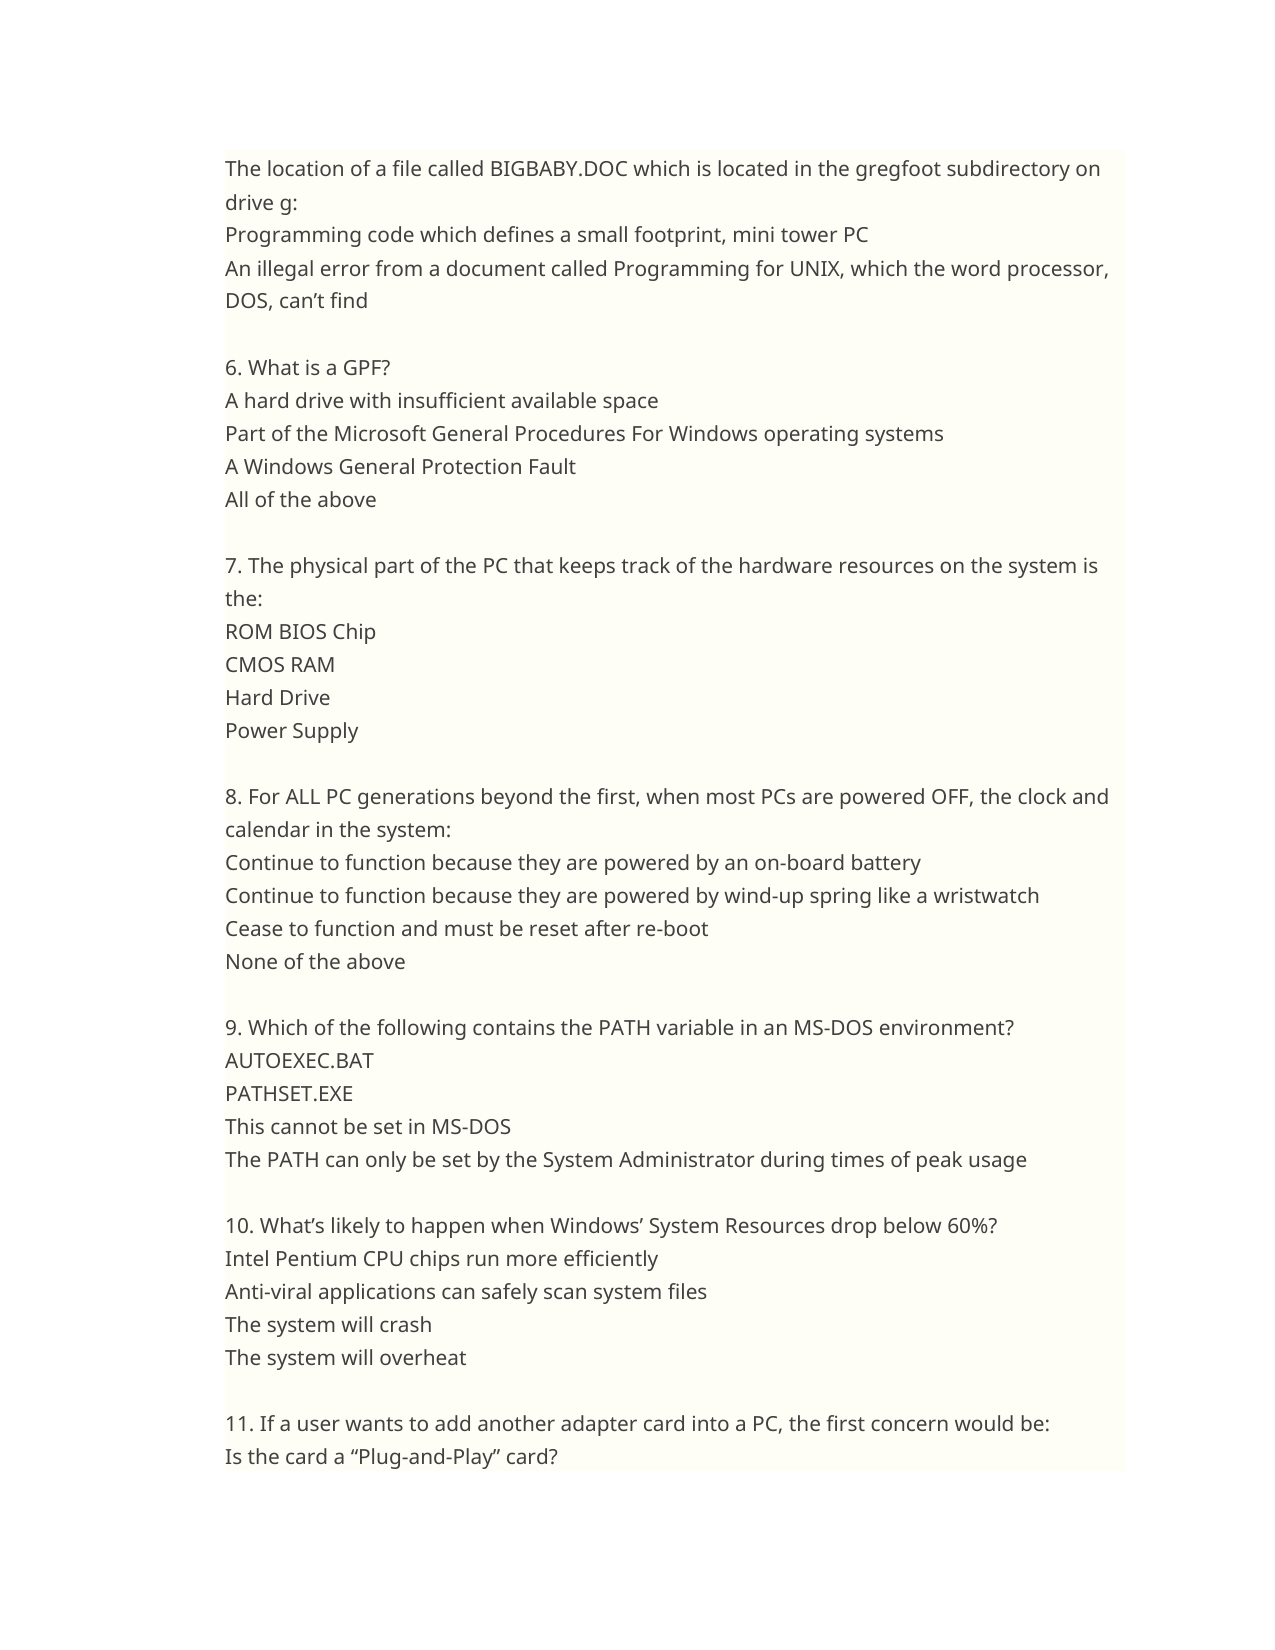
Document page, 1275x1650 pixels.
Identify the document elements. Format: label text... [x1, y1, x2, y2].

list 8. For ALL PC generations beyond the first, when most PCs are powered OFF, the clock and calendar in the system: Continue to function because they are powered by an on-board battery Continue to function because they are powered by wind-up spring like a wristwatch Cease to function and must be reset after re-boot None of the above [225, 744, 1125, 976]
list 6. What is a GPF? A hard drive with insufficient available space Part of the Microsoft General Procedures For Windows operating systems A Windows General Protection Fault All of the above [225, 315, 1125, 513]
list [225, 1372, 1125, 1471]
list 9. Which of the following contains the PATH variable in an MS-DOS environment? AUTOEXEC.BAT PATHSET.EXE This cannot be set in MS-DOS The PATH can only be set by the System Administrator during times of peak usage [225, 976, 1125, 1174]
list 10. What’s likely to happen when Windows’ System Resources drop below 60%? Intel Pentium CPU chips run more efficiently Anti-viral applications can safely scan system files The system will crash The system will overheat [225, 1174, 1125, 1372]
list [225, 150, 1125, 315]
list 7. The physical part of the PC that keeps track of the hardware resources on the system is the: ROM BIOS Chip CMOS RAM Hard Drive Power Supply [225, 513, 1125, 744]
